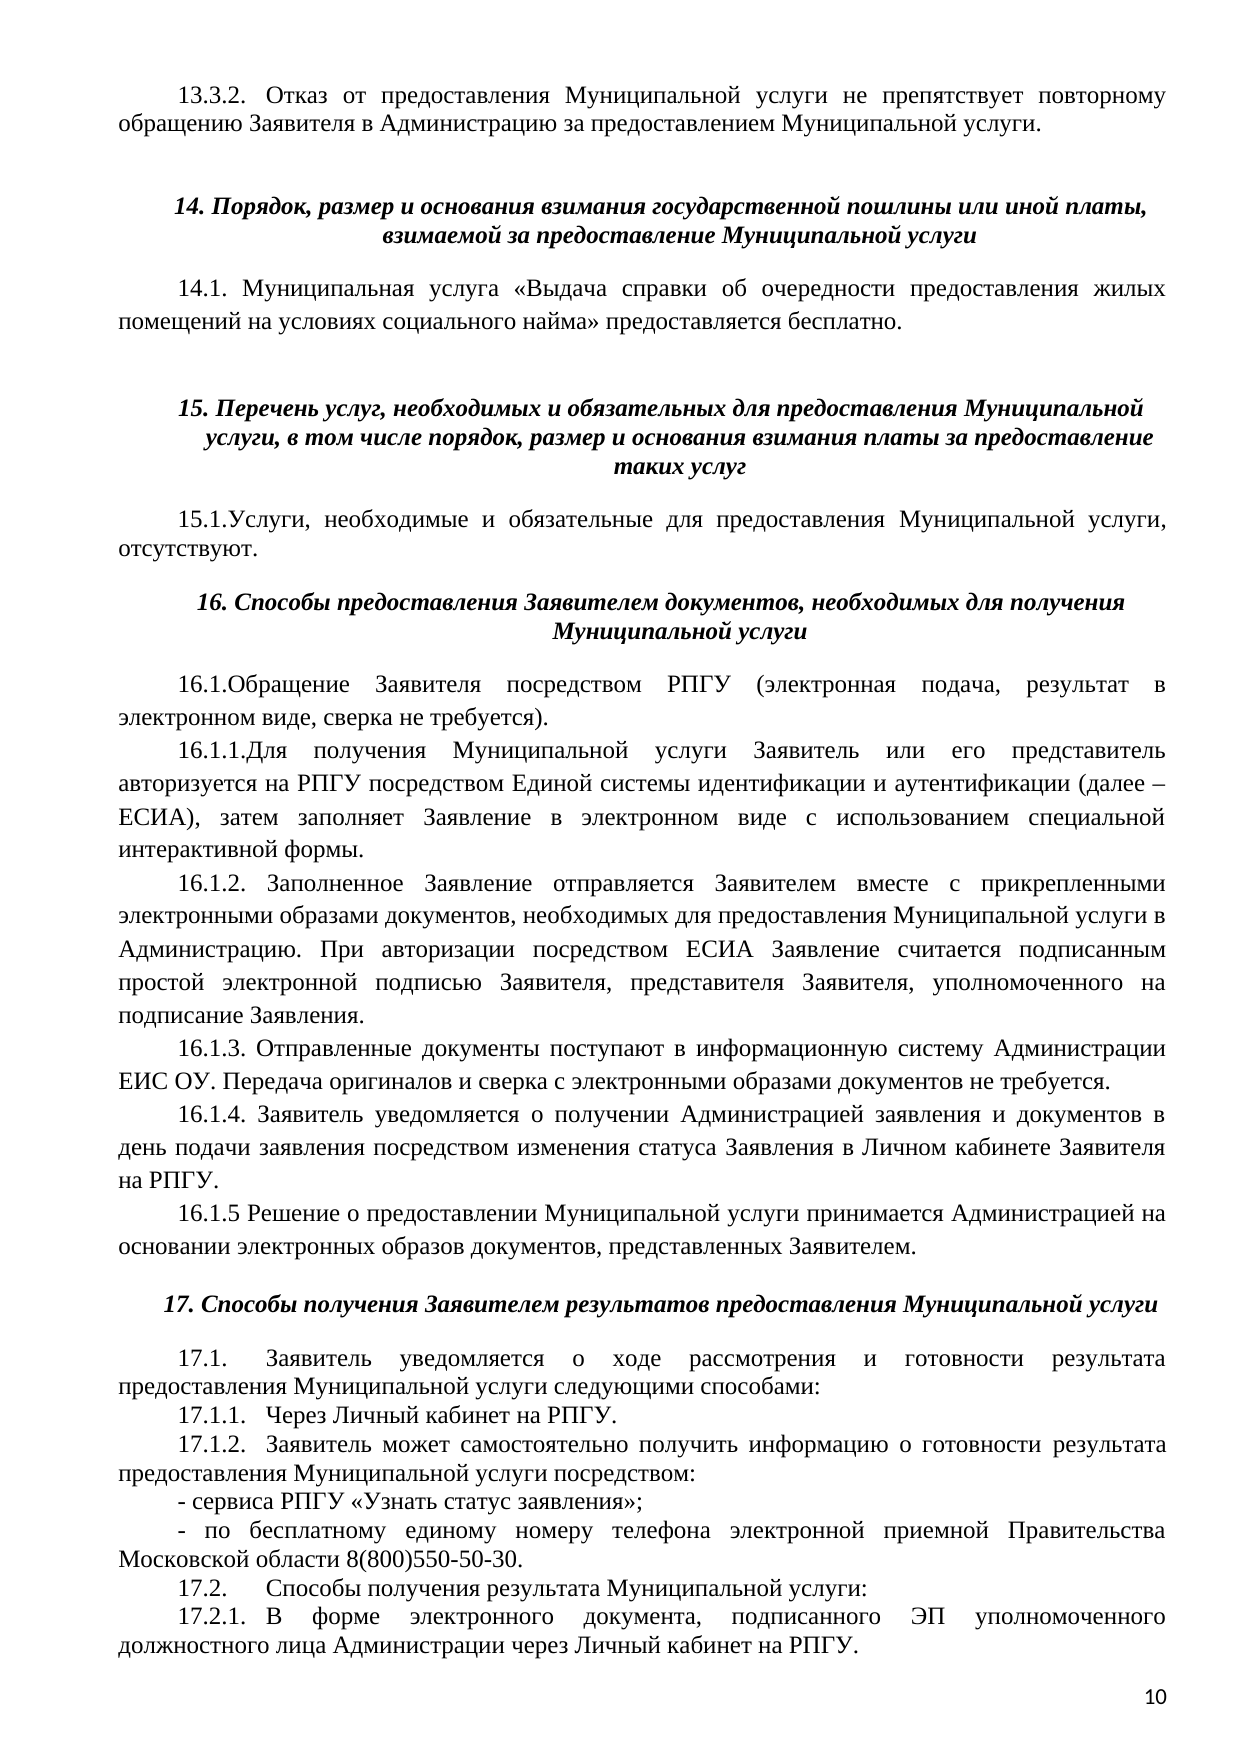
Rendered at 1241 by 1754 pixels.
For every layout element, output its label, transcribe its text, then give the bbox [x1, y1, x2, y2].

list Заявитель может самостоятельно получить информацию о готовности результата предоставления Муниципальной услуги посредством: [118, 1429, 1167, 1486]
list 15.1.Услуги, необходимые и обязательные для предоставления Муниципальной услуги, отсутствуют. [118, 504, 1167, 562]
list 16.1.1.Для получения Муниципальной услуги Заявитель или его представитель авторизуется на РПГУ посредством Единой системы идентификации и аутентификации (далее – ЕСИА), затем заполняет Заявление в электронном виде с использованием специальной интерактивной формы. [118, 736, 1167, 863]
list 14.1. Муниципальная услуга «Выдача справки об очередности предоставления жилых помещений на условиях социального найма» предоставляется бесплатно. [118, 273, 1167, 335]
list 16.1.5 Решение о предоставлении Муниципальной услуги принимается Администрацией на основании электронных образов документов, представленных Заявителем. [118, 1198, 1167, 1259]
list Заявитель уведомляется о ходе рассмотрения и готовности результата предоставления Муниципальной услуги следующими способами: [118, 1343, 1167, 1400]
text Способы предоставления Заявителем документов, необходимых для получения Муниципальной услуги [156, 587, 1167, 644]
text Способы получения Заявителем результатов предоставления Муниципальной услуги [156, 1289, 1167, 1318]
list В форме электронного документа, подписанного ЭП уполномоченного должностного лица Администрации через Личный кабинет на РПГУ. [118, 1601, 1167, 1659]
list 16.1.3. Отправленные документы поступают в информационную систему Администрации ЕИС ОУ. Передача оригиналов и сверка с электронными образами документов не требуется. [118, 1033, 1167, 1094]
list Способы получения результата Муниципальной услуги: [118, 1573, 1167, 1601]
list Через Личный кабинет на РПГУ. [118, 1400, 1167, 1429]
list - по бесплатному единому номеру телефона электронной приемной Правительства Московской области 8(800)550-50-30. [118, 1515, 1167, 1573]
text Порядок, размер и основания взимания государственной пошлины или иной платы, взимаемой за предоставление Муниципальной услуги [156, 191, 1167, 248]
list Отказ от предоставления Муниципальной услуги не препятствует повторному обращению Заявителя в Администрацию за предоставлением Муниципальной услуги. [118, 80, 1167, 137]
list - сервиса РПГУ «Узнать статус заявления»; [118, 1486, 1167, 1515]
list 16.1.Обращение Заявителя посредством РПГУ (электронная подача, результат в электронном виде, сверка не требуется). [118, 669, 1167, 731]
list 16.1.2. Заполненное Заявление отправляется Заявителем вместе с прикрепленными электронными образами документов, необходимых для предоставления Муниципальной услуги в Администрацию. При авторизации посредством ЕСИА Заявление считается подписанным простой электронной подписью Заявителя, представителя Заявителя, уполномоченного на подписание Заявления. [118, 868, 1167, 1028]
list 16.1.4. Заявитель уведомляется о получении Администрацией заявления и документов в день подачи заявления посредством изменения статуса Заявления в Личном кабинете Заявителя на РПГУ. [118, 1099, 1167, 1193]
text Перечень услуг, необходимых и обязательных для предоставления Муниципальной услуги, в том числе порядок, размер и основания взимания платы за предоставление таких услуг [156, 393, 1167, 479]
